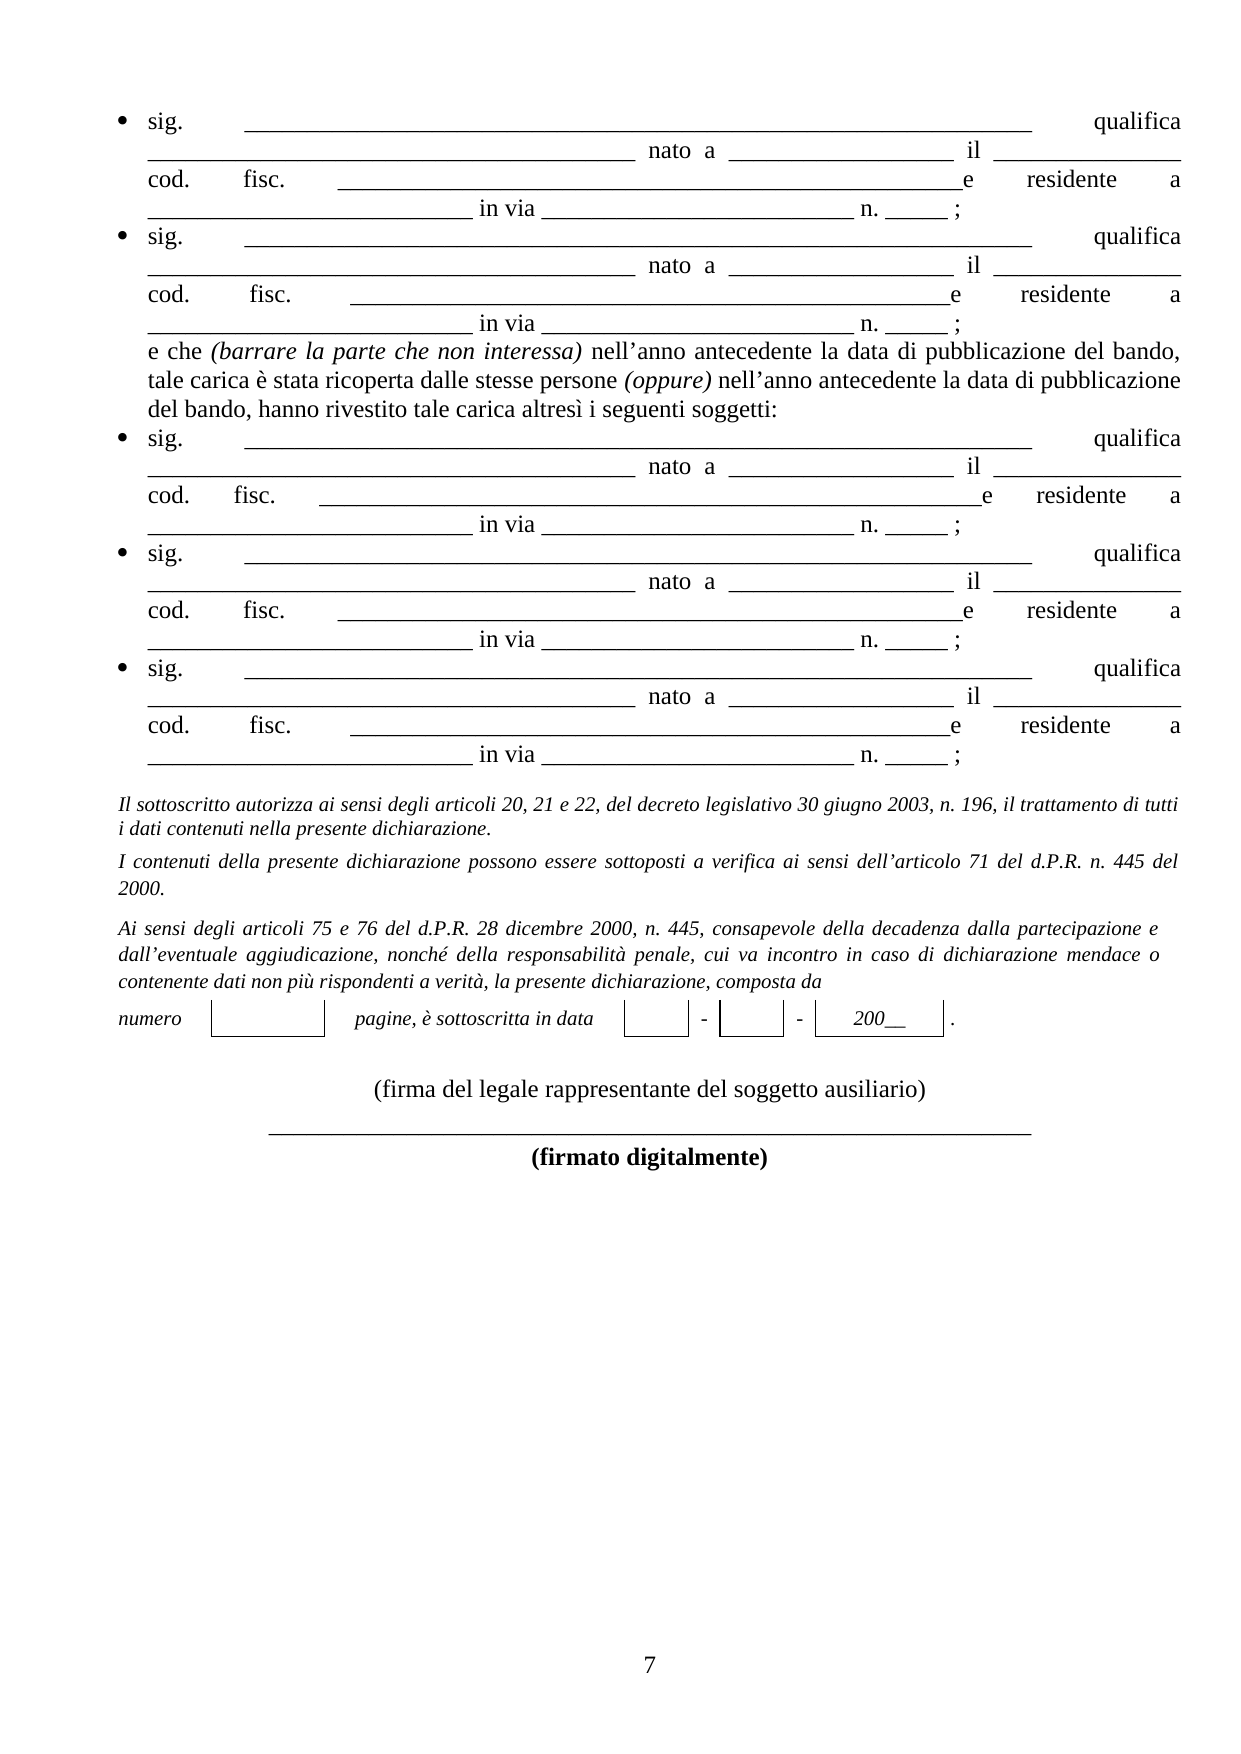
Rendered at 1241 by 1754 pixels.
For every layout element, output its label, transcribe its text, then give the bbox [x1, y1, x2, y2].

table_cell [212, 1000, 324, 1036]
text (firma del legale rappresentante del soggetto ausiliario) [118, 1074, 1181, 1103]
list sig. _______________________________________________________________ qualifica _______________________________________ nato a __________________ il _______________ cod. fisc. ________________________________________________e residente a __________________________ in via _________________________ n. _____ ; [118, 653, 1181, 768]
list sig. _______________________________________________________________ qualifica _______________________________________ nato a __________________ il _______________ cod. fisc. __________________________________________________e residente a __________________________ in via _________________________ n. _____ ; [118, 538, 1181, 653]
table_cell - [689, 1000, 719, 1036]
table_cell 200__ [816, 1000, 943, 1036]
table_cell [625, 1000, 688, 1036]
text _____________________________________________________________ [118, 1109, 1181, 1138]
table_cell . [944, 1000, 1168, 1036]
table_cell - [784, 1000, 815, 1036]
table_cell [721, 1000, 783, 1036]
table_cell numero [99, 1000, 211, 1036]
table_cell pagine, è sottoscritta in data [325, 1000, 624, 1036]
list sig. _______________________________________________________________ qualifica _______________________________________ nato a __________________ il _______________ cod. fisc. __________________________________________________e residente a __________________________ in via _________________________ n. _____ ; [118, 106, 1181, 221]
text e che (barrare la parte che non interessa) nell’anno antecedente la data di pubblicazione del bando, tale carica è stata ricoperta dalle stesse persone (oppure) nell’anno antecedente la data di pubblicazione del bando, hanno rivestito tale carica altresì i seguenti soggetti: [148, 336, 1181, 423]
text I contenuti della presente dichiarazione possono essere sottoposti a verifica ai sensi dell’articolo 71 del d.P.R. n. 445 del 2000. [118, 846, 1181, 900]
text Il sottoscritto autorizza ai sensi degli articoli 20, 21 e 22, del decreto legislativo 30 giugno 2003, n. 196, il trattamento di tutti i dati contenuti nella presente dichiarazione. [118, 792, 1181, 840]
text (firmato digitalmente) [118, 1142, 1181, 1171]
table_header Ai sensi degli articoli 75 e 76 del d.P.R. 28 dicembre 2000, n. 445, consapevole della decadenza dalla partecipazione e dall’eventuale aggiudicazione, nonché della responsabilità penale, cui va incontro in caso di dichiarazione mendace o contenente dati non più rispondenti a verità, la presente dichiarazione, composta da [99, 906, 1168, 1000]
list sig. _______________________________________________________________ qualifica _______________________________________ nato a __________________ il _______________ cod. fisc. ________________________________________________e residente a __________________________ in via _________________________ n. _____ ; [118, 221, 1181, 336]
